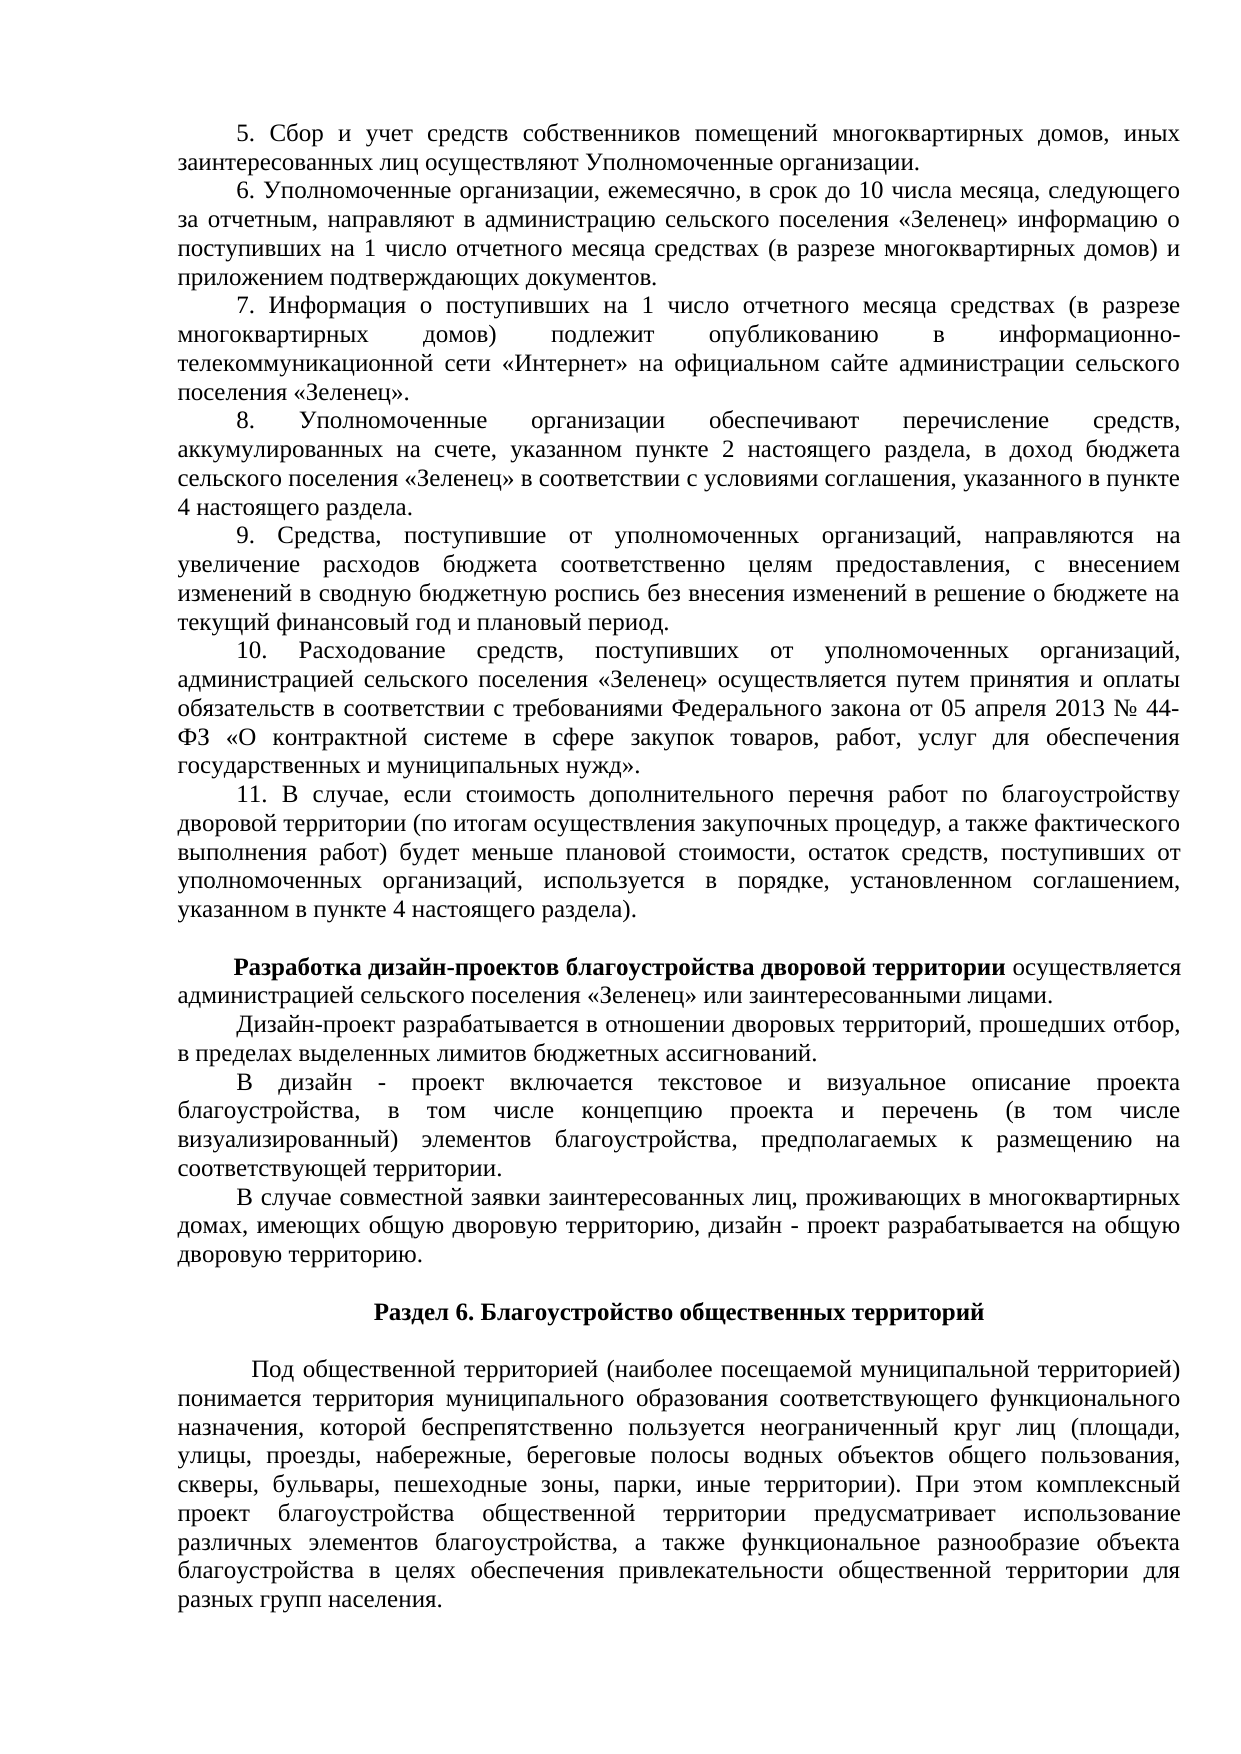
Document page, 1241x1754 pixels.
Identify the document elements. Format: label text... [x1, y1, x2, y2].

text 5. Сбор и учет средств собственников помещений многоквартирных домов, иных заинтересованных лиц осуществляют Уполномоченные организации. [177, 118, 1181, 176]
text 9. Средства, поступившие от уполномоченных организаций, направляются на увеличение расходов бюджета соответственно целям предоставления, с внесением изменений в сводную бюджетную роспись без внесения изменений в решение о бюджете на текущий финансовый год и плановый период. [177, 521, 1181, 636]
text 11. В случае, если стоимость дополнительного перечня работ по благоустройству дворовой территории (по итогам осуществления закупочных процедур, а также фактического выполнения работ) будет меньше плановой стоимости, остаток средств, поступивших от уполномоченных организаций, используется в порядке, установленном соглашением, указанном в пункте 4 настоящего раздела). [177, 779, 1181, 923]
text 10. Расходование средств, поступивших от уполномоченных организаций, администрацией сельского поселения «Зеленец» осуществляется путем принятия и оплаты обязательств в соответствии с требованиями Федерального закона от 05 апреля 2013 № 44-ФЗ «О контрактной системе в сфере закупок товаров, работ, услуг для обеспечения государственных и муниципальных нужд». [177, 636, 1181, 779]
text 6. Уполномоченные организации, ежемесячно, в срок до 10 числа месяца, следующего за отчетным, направляют в администрацию сельского поселения «Зеленец» информацию о поступивших на 1 число отчетного месяца средствах (в разрезе многоквартирных домов) и приложением подтверждающих документов. [177, 176, 1181, 291]
text Дизайн-проект разрабатывается в отношении дворовых территорий, прошедших отбор, в пределах выделенных лимитов бюджетных ассигнований. [177, 1009, 1181, 1067]
text В случае совместной заявки заинтересованных лиц, проживающих в многоквартирных домах, имеющих общую дворовую территорию, дизайн - проект разрабатывается на общую дворовую территорию. [177, 1182, 1181, 1268]
text Раздел 6. Благоустройство общественных территорий [177, 1297, 1181, 1326]
text 7. Информация о поступивших на 1 число отчетного месяца средствах (в разрезе многоквартирных домов) подлежит опубликованию в информационно-телекоммуникационной сети «Интернет» на официальном сайте администрации сельского поселения «Зеленец». [177, 291, 1181, 406]
text Разработка дизайн-проектов благоустройства дворовой территории осуществляется администрацией сельского поселения «Зеленец» или заинтересованными лицами. [177, 952, 1181, 1009]
text В дизайн - проект включается текстовое и визуальное описание проекта благоустройства, в том числе концепцию проекта и перечень (в том числе визуализированный) элементов благоустройства, предполагаемых к размещению на соответствующей территории. [177, 1067, 1181, 1182]
text 8. Уполномоченные организации обеспечивают перечисление средств, аккумулированных на счете, указанном пункте 2 настоящего раздела, в доход бюджета сельского поселения «Зеленец» в соответствии с условиями соглашения, указанного в пункте 4 настоящего раздела. [177, 406, 1181, 521]
text Под общественной территорией (наиболее посещаемой муниципальной территорией) понимается территория муниципального образования соответствующего функционального назначения, которой беспрепятственно пользуется неограниченный круг лиц (площади, улицы, проезды, набережные, береговые полосы водных объектов общего пользования, скверы, бульвары, пешеходные зоны, парки, иные территории). При этом комплексный проект благоустройства общественной территории предусматривает использование различных элементов благоустройства, а также функциональное разнообразие объекта благоустройства в целях обеспечения привлекательности общественной территории для разных групп населения. [177, 1354, 1181, 1613]
